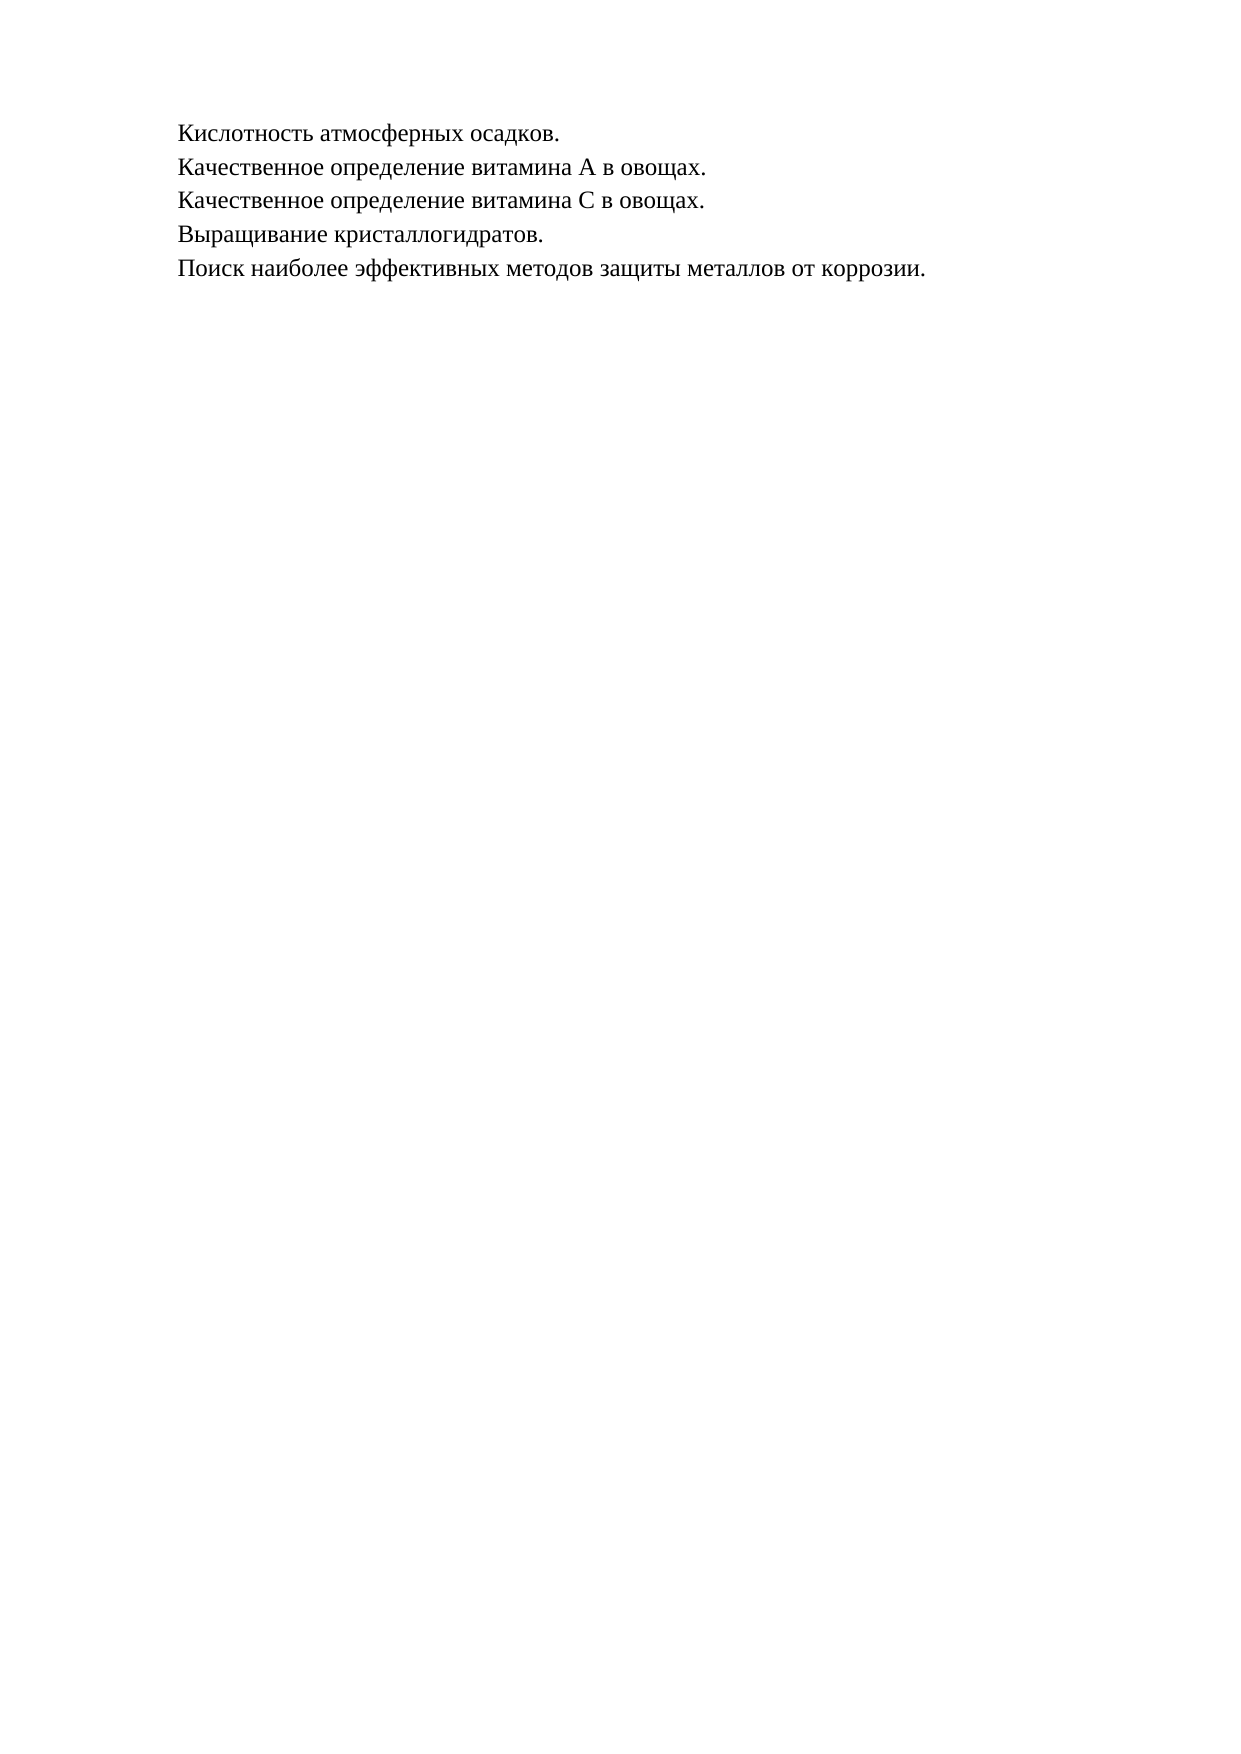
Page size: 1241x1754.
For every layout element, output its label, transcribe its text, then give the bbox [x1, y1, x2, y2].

text Качественное определение витамина А в овощах. [177, 152, 1145, 181]
text Качественное определение витамина С в овощах. [177, 186, 1145, 214]
text Поиск наиболее эффективных методов защиты металлов от коррозии. [177, 253, 1145, 282]
text Кислотность атмосферных осадков. [177, 118, 1145, 147]
text Выращивание кристаллогидратов. [177, 219, 1145, 248]
